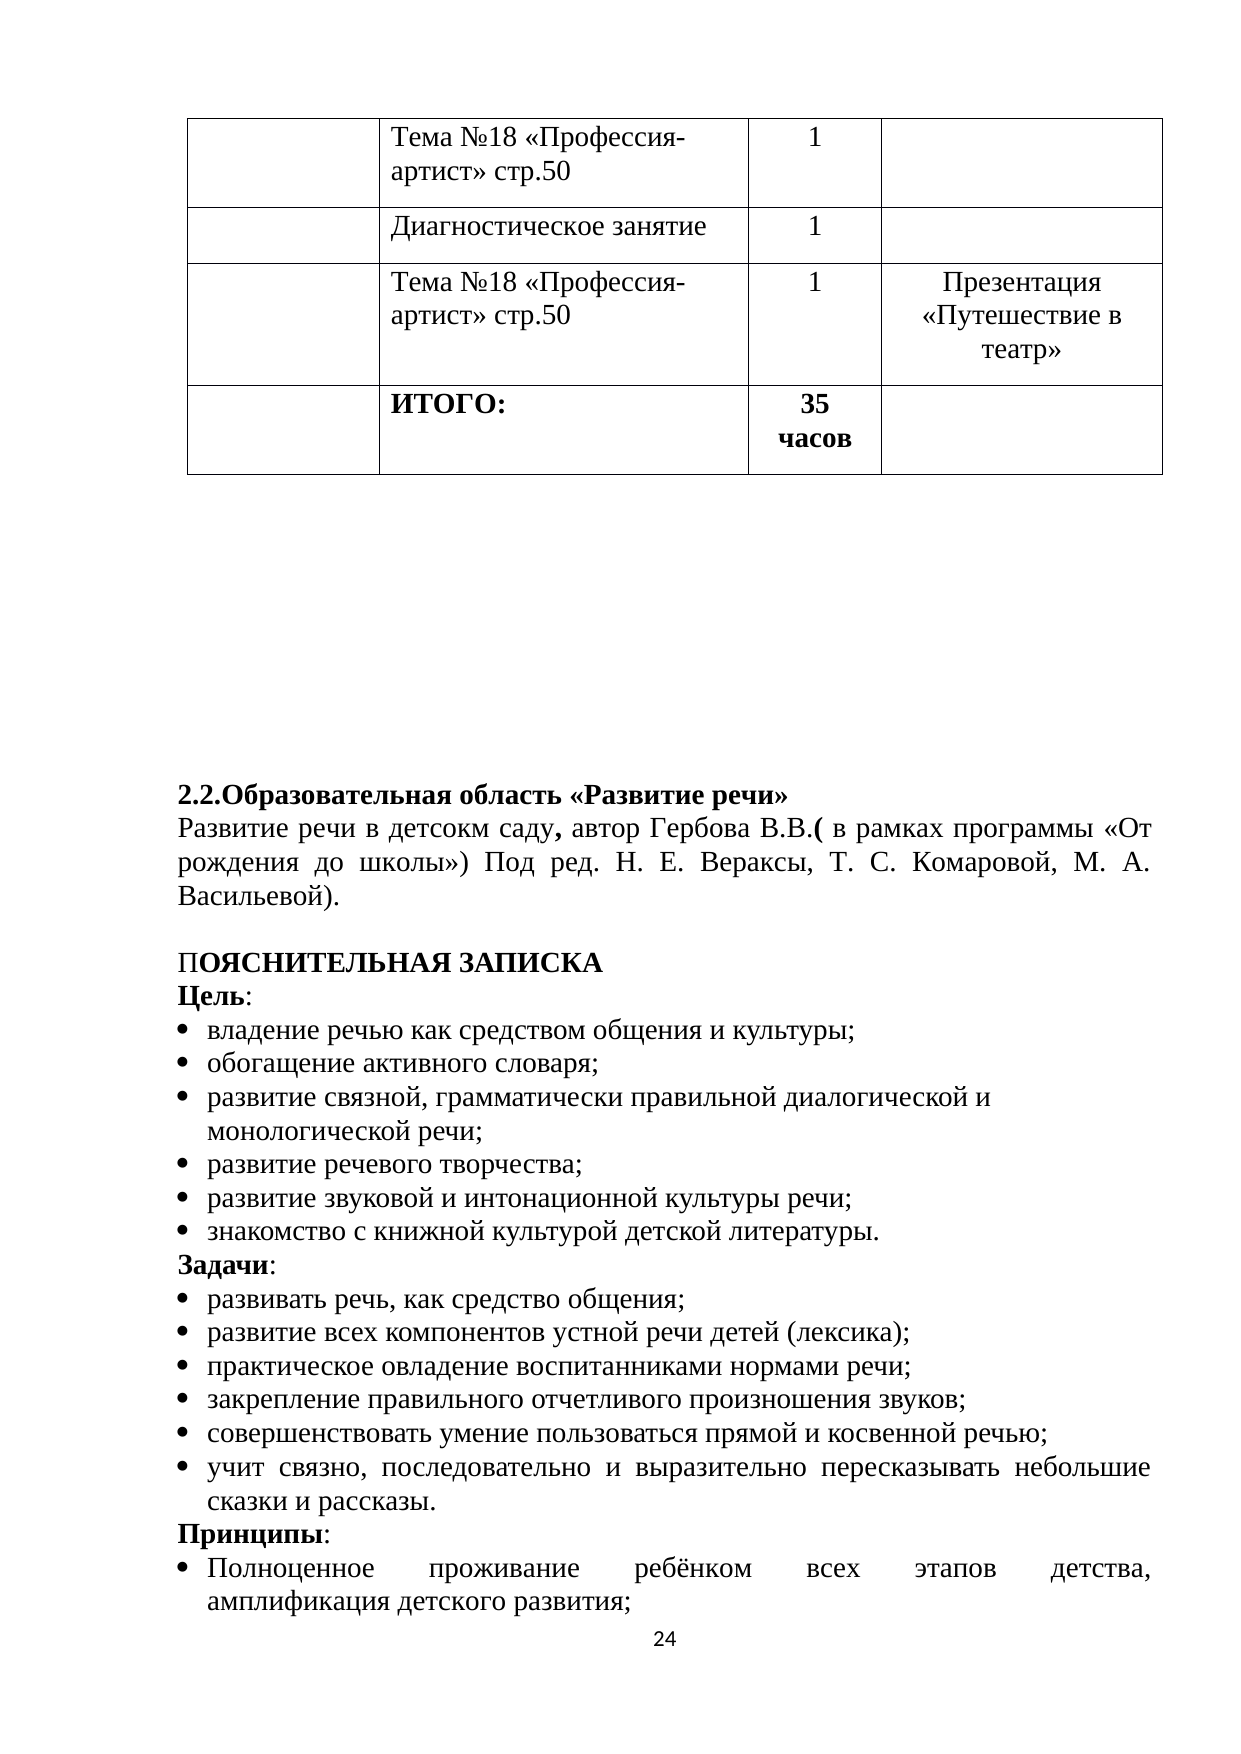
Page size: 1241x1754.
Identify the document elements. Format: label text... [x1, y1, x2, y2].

list обогащение активного словаря; [177, 1045, 1152, 1079]
list развитие всех компонентов устной речи детей (лексика); [177, 1314, 1152, 1348]
list совершенствовать умение пользоваться прямой и косвенной речью; [177, 1415, 1152, 1449]
table_cell [882, 208, 1162, 263]
text Цель: [177, 978, 1152, 1012]
table_cell 35 часов [749, 386, 881, 474]
text 2.2.Образовательная область «Развитие речи» [177, 777, 1152, 811]
list закрепление правильного отчетливого произношения звуков; [177, 1382, 1152, 1415]
text Принципы: [177, 1516, 1152, 1550]
table_cell 1 [749, 119, 881, 207]
list развитие речевого творчества; [177, 1146, 1152, 1180]
list Полноценное проживание ребёнком всех этапов детства, амплификация детского развития; [177, 1550, 1152, 1617]
list развивать речь, как средство общения; [177, 1281, 1152, 1314]
table_cell Тема №18 «Профессия-артист» стр.50 [380, 119, 748, 207]
table_cell [882, 386, 1162, 474]
text Развитие речи в детсокм саду, автор Гербова В.В.( в рамках программы «От рождения до школы») Под ред. Н. Е. Вераксы, Т. С. Комаровой, М. А. Васильевой). [177, 811, 1152, 911]
table_cell Презентация «Путешествие в театр» [882, 264, 1162, 385]
table_cell [188, 119, 379, 207]
table_cell Диагностическое занятие [380, 208, 748, 263]
table_cell [188, 208, 379, 263]
table_cell Тема №18 «Профессия-артист» стр.50 [380, 264, 748, 385]
table_cell ИТОГО: [380, 386, 748, 474]
table_cell [188, 264, 379, 385]
list владение речью как средством общения и культуры; [177, 1012, 1152, 1045]
table_cell 1 [749, 208, 881, 263]
table_cell [188, 386, 379, 474]
list развитие связной, грамматически правильной диалогической и [177, 1079, 1152, 1113]
text ПОЯСНИТЕЛЬНАЯ ЗАПИСКА [177, 945, 1152, 978]
list развитие звуковой и интонационной культуры речи; [177, 1180, 1152, 1213]
list учит связно, последовательно и выразительно пересказывать небольшие сказки и рассказы. [177, 1449, 1152, 1516]
text Задачи: [177, 1247, 1152, 1281]
list практическое овладение воспитанниками нормами речи; [177, 1348, 1152, 1382]
table_cell [882, 119, 1162, 207]
list знакомство с книжной культурой детской литературы. [177, 1213, 1152, 1247]
table_cell 1 [749, 264, 881, 385]
text монологической речи; [207, 1113, 1152, 1146]
